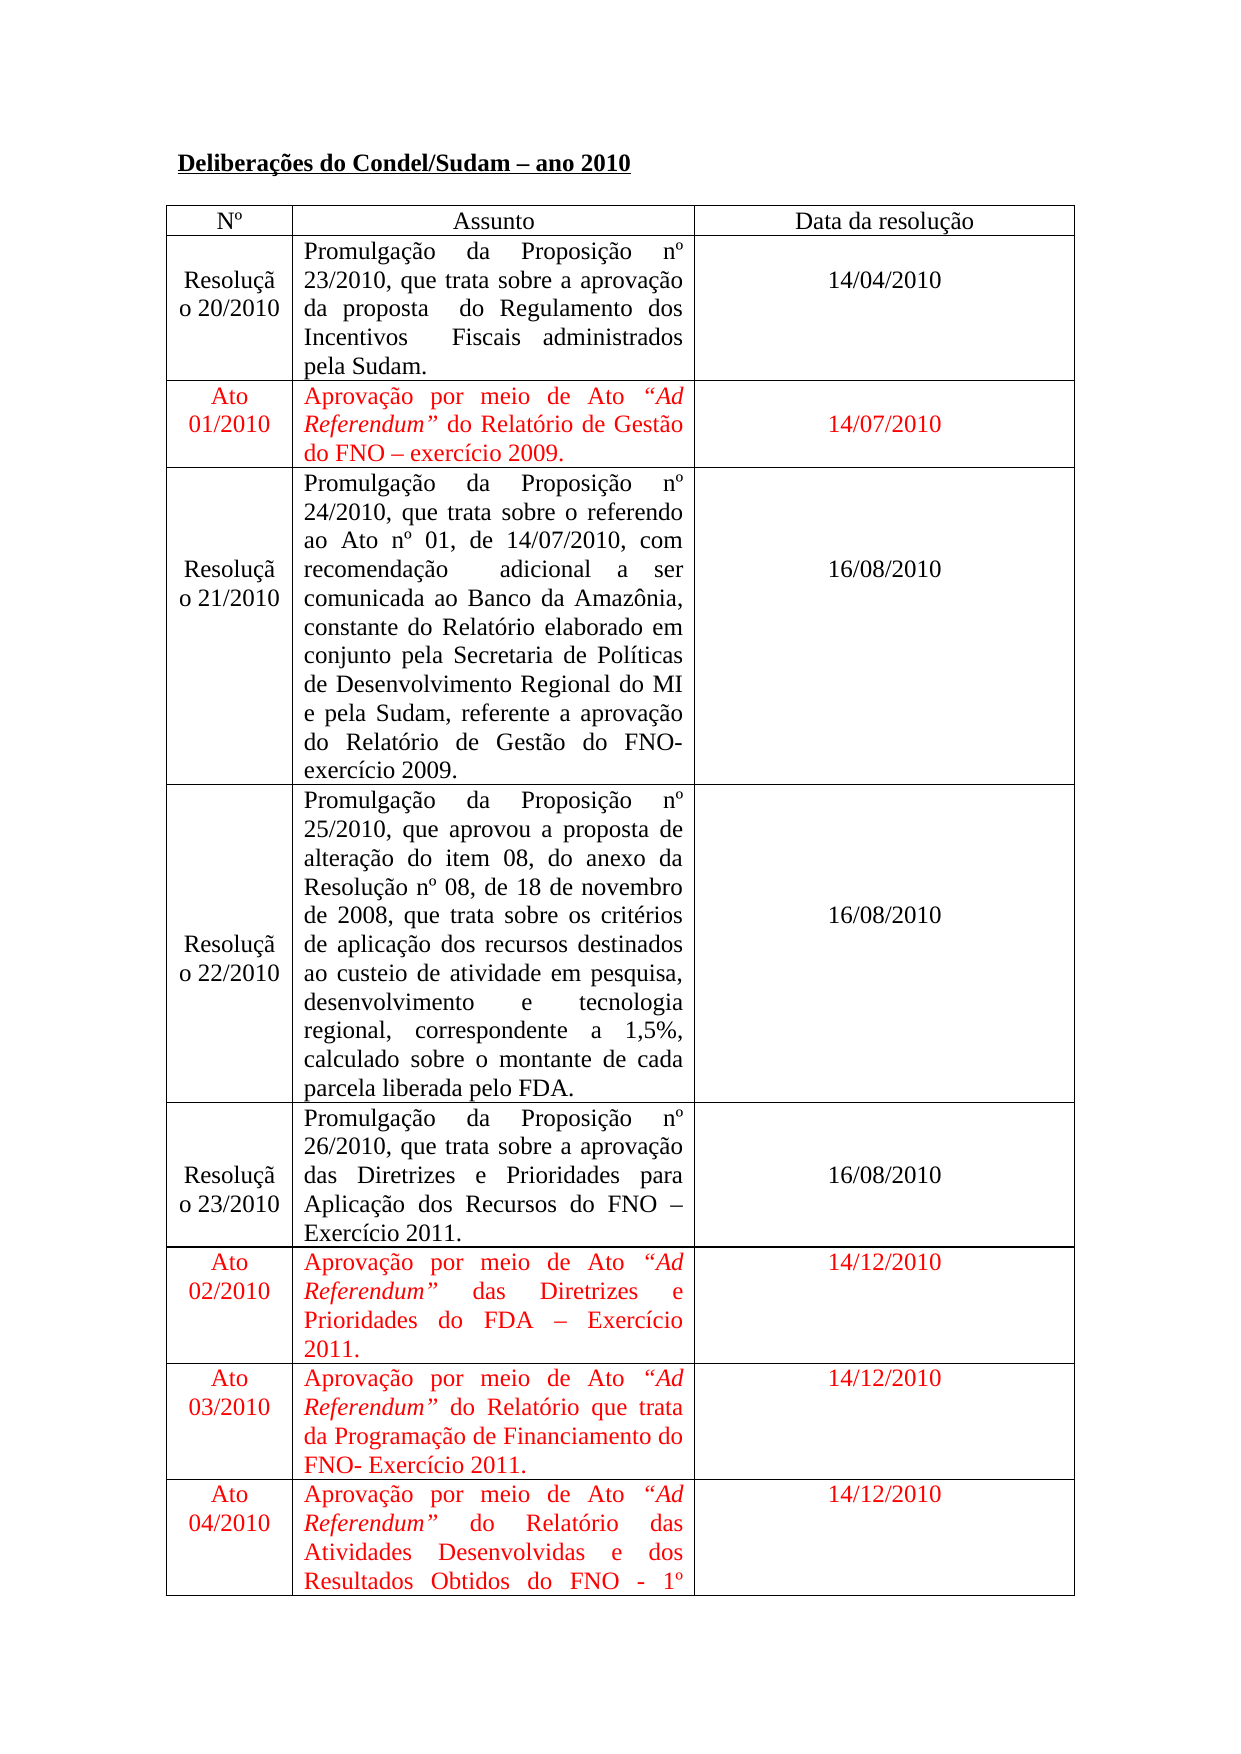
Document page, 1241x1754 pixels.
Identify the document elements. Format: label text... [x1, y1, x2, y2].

table_header Assunto [293, 206, 694, 235]
table_cell Promulgação da Proposição nº 24/2010, que trata sobre o referendo ao Ato nº 01, de 14/07/2010, com recomendação adicional a ser comunicada ao Banco da Amazônia, constante do Relatório elaborado em conjunto pela Secretaria de Políticas de Desenvolvimento Regional do MI e pela Sudam, referente a aprovação do Relatório de Gestão do FNO-exercício 2009. [293, 468, 694, 784]
table_cell 16/08/2010 [695, 468, 1074, 784]
table_cell Aprovação por meio de Ato “Ad Referendum” do Relatório de Gestão do FNO – exercício 2009. [293, 381, 694, 467]
table_cell Promulgação da Proposição nº 25/2010, que aprovou a proposta de alteração do item 08, do anexo da Resolução nº 08, de 18 de novembro de 2008, que trata sobre os critérios de aplicação dos recursos destinados ao custeio de atividade em pesquisa, desenvolvimento e tecnologia regional, correspondente a 1,5%, calculado sobre o montante de cada parcela liberada pelo FDA. [293, 785, 694, 1102]
table_cell Resolução 20/2010 [167, 236, 292, 380]
table_cell 14/12/2010 [695, 1480, 1074, 1594]
table_cell Ato 04/2010 [167, 1480, 292, 1594]
table_cell Promulgação da Proposição nº 23/2010, que trata sobre a aprovação da proposta do Regulamento dos Incentivos Fiscais administrados pela Sudam. [293, 236, 694, 380]
table_cell 14/07/2010 [695, 381, 1074, 467]
table_cell 16/08/2010 [695, 785, 1074, 1102]
table_cell Resolução 23/2010 [167, 1103, 292, 1246]
table_header Nº [167, 206, 292, 235]
table_cell Ato 01/2010 [167, 381, 292, 467]
table_cell 14/04/2010 [695, 236, 1074, 380]
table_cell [293, 1480, 694, 1594]
text Deliberações do Condel/Sudam – ano 2010 [177, 148, 1063, 176]
table_cell 14/12/2010 [695, 1248, 1074, 1362]
table_cell 14/12/2010 [695, 1364, 1074, 1478]
table_cell Promulgação da Proposição nº 26/2010, que trata sobre a aprovação das Diretrizes e Prioridades para Aplicação dos Recursos do FNO – Exercício 2011. [293, 1103, 694, 1246]
table_cell Resolução 22/2010 [167, 785, 292, 1102]
table_cell 16/08/2010 [695, 1103, 1074, 1246]
table_cell Ato 02/2010 [167, 1248, 292, 1362]
table_cell Ato 03/2010 [167, 1364, 292, 1478]
table_cell Resolução 21/2010 [167, 468, 292, 784]
table_header Data da resolução [695, 206, 1074, 235]
table_cell Aprovação por meio de Ato “Ad Referendum” do Relatório que trata da Programação de Financiamento do FNO- Exercício 2011. [293, 1364, 694, 1478]
table_cell Aprovação por meio de Ato “Ad Referendum” das Diretrizes e Prioridades do FDA – Exercício 2011. [293, 1248, 694, 1362]
